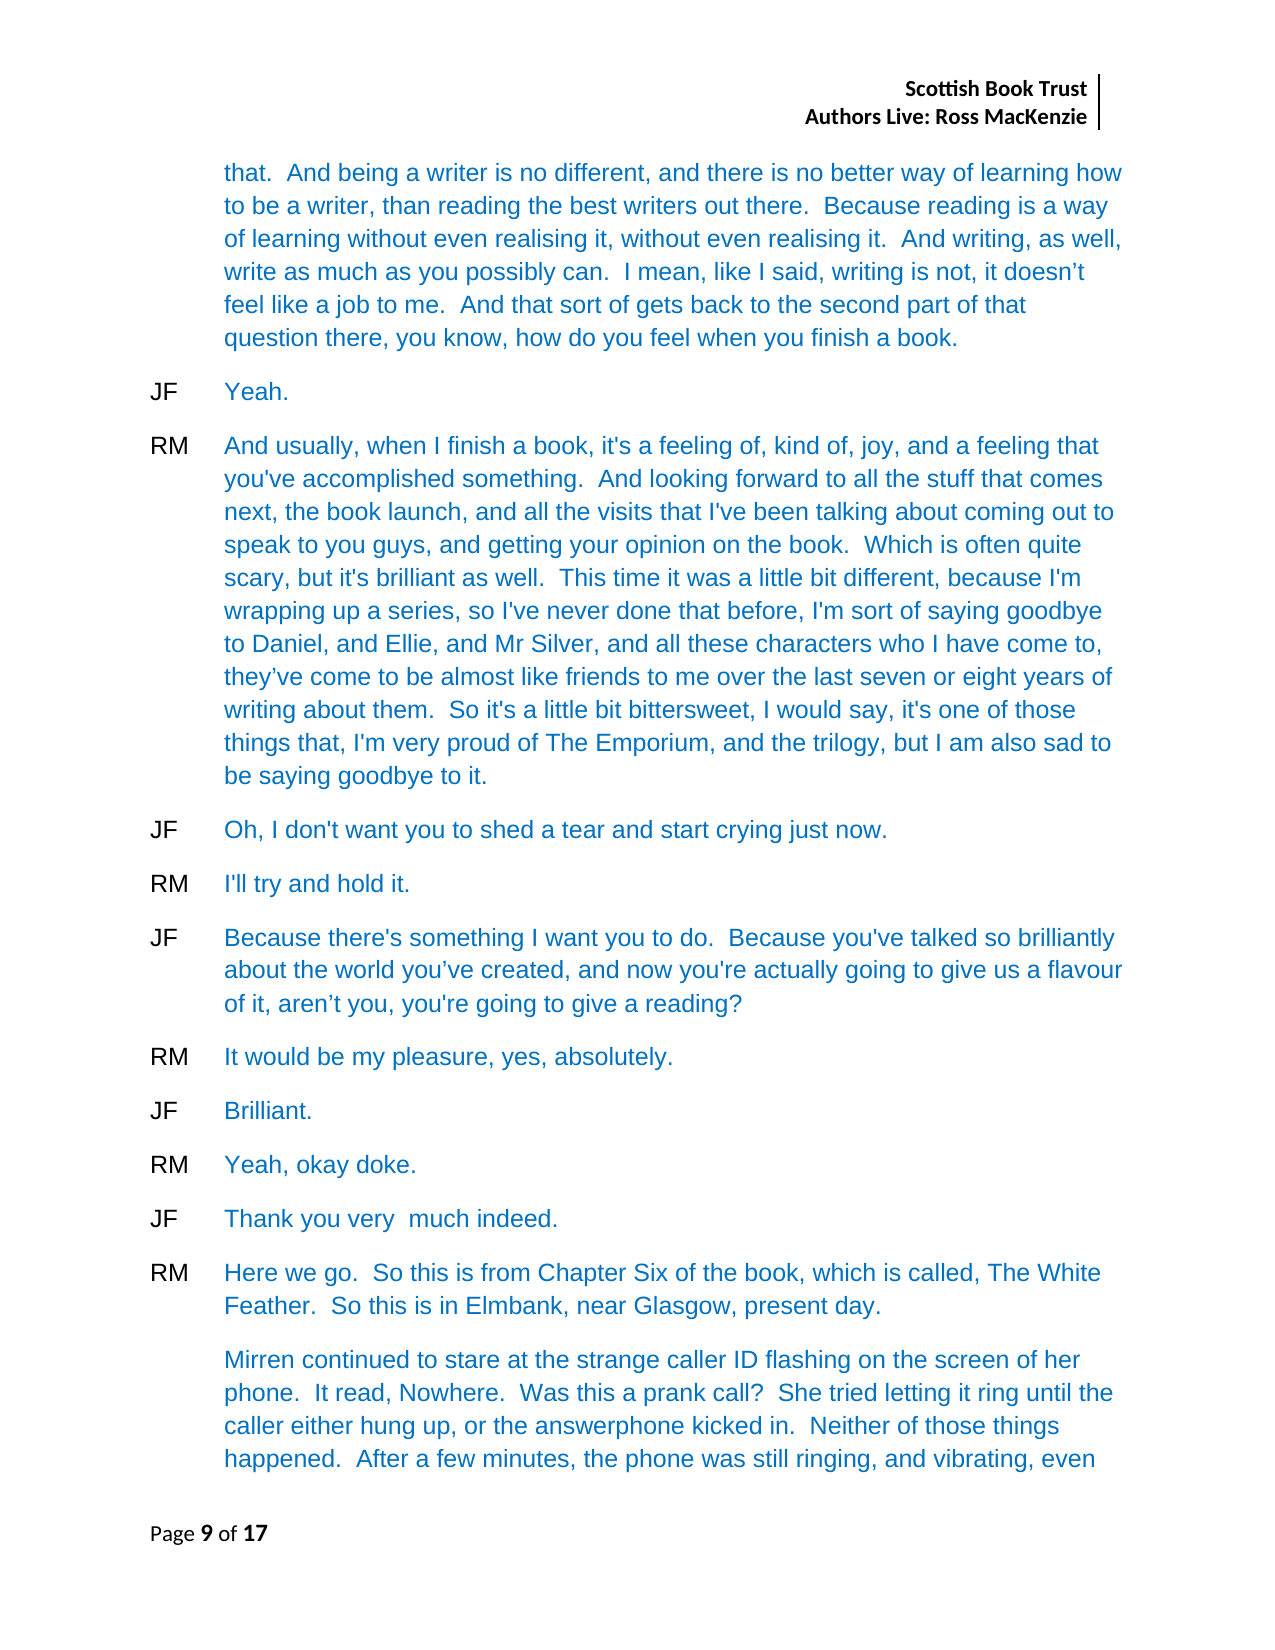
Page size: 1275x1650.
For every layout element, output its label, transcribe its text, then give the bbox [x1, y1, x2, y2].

text JF Brilliant. [150, 1096, 1125, 1125]
text JF Because there's something I want you to do. Because you've talked so brilliantly about the world you’ve created, and now you're actually going to give us a flavour of it, aren’t you, you're going to give a reading? [150, 922, 1125, 1017]
text JF Oh, I don't want you to shed a tear and start crying just now. [150, 815, 1125, 843]
text RM It would be my pleasure, yes, absolutely. [150, 1042, 1125, 1071]
text RM I'll try and hold it. [150, 869, 1125, 897]
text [150, 1345, 1125, 1472]
text RM Here we go. So this is from Chapter Six of the book, which is called, The White Feather. So this is in Elmbank, near Glasgow, present day. [150, 1258, 1125, 1319]
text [150, 158, 1125, 352]
text RM And usually, when I finish a book, it's a feeling of, kind of, joy, and a feeling that you've accomplished something. And looking forward to all the stuff that comes next, the book launch, and all the visits that I've been talking about coming out to speak to you guys, and getting your opinion on the book. Which is often quite scary, but it's brilliant as well. This time it was a little bit different, because I'm wrapping up a series, so I've never done that before, I'm sort of saying goodbye to Daniel, and Ellie, and Mr Silver, and all these characters who I have come to, they’ve come to be almost like friends to me over the last seven or eight years of writing about them. So it's a little bit bittersweet, I would say, it's one of those things that, I'm very proud of The Emporium, and the trilogy, but I am also sad to be saying goodbye to it. [150, 431, 1125, 790]
text JF Yeah. [150, 377, 1125, 406]
text JF Thank you very much indeed. [150, 1204, 1125, 1233]
text RM Yeah, okay doke. [150, 1150, 1125, 1179]
